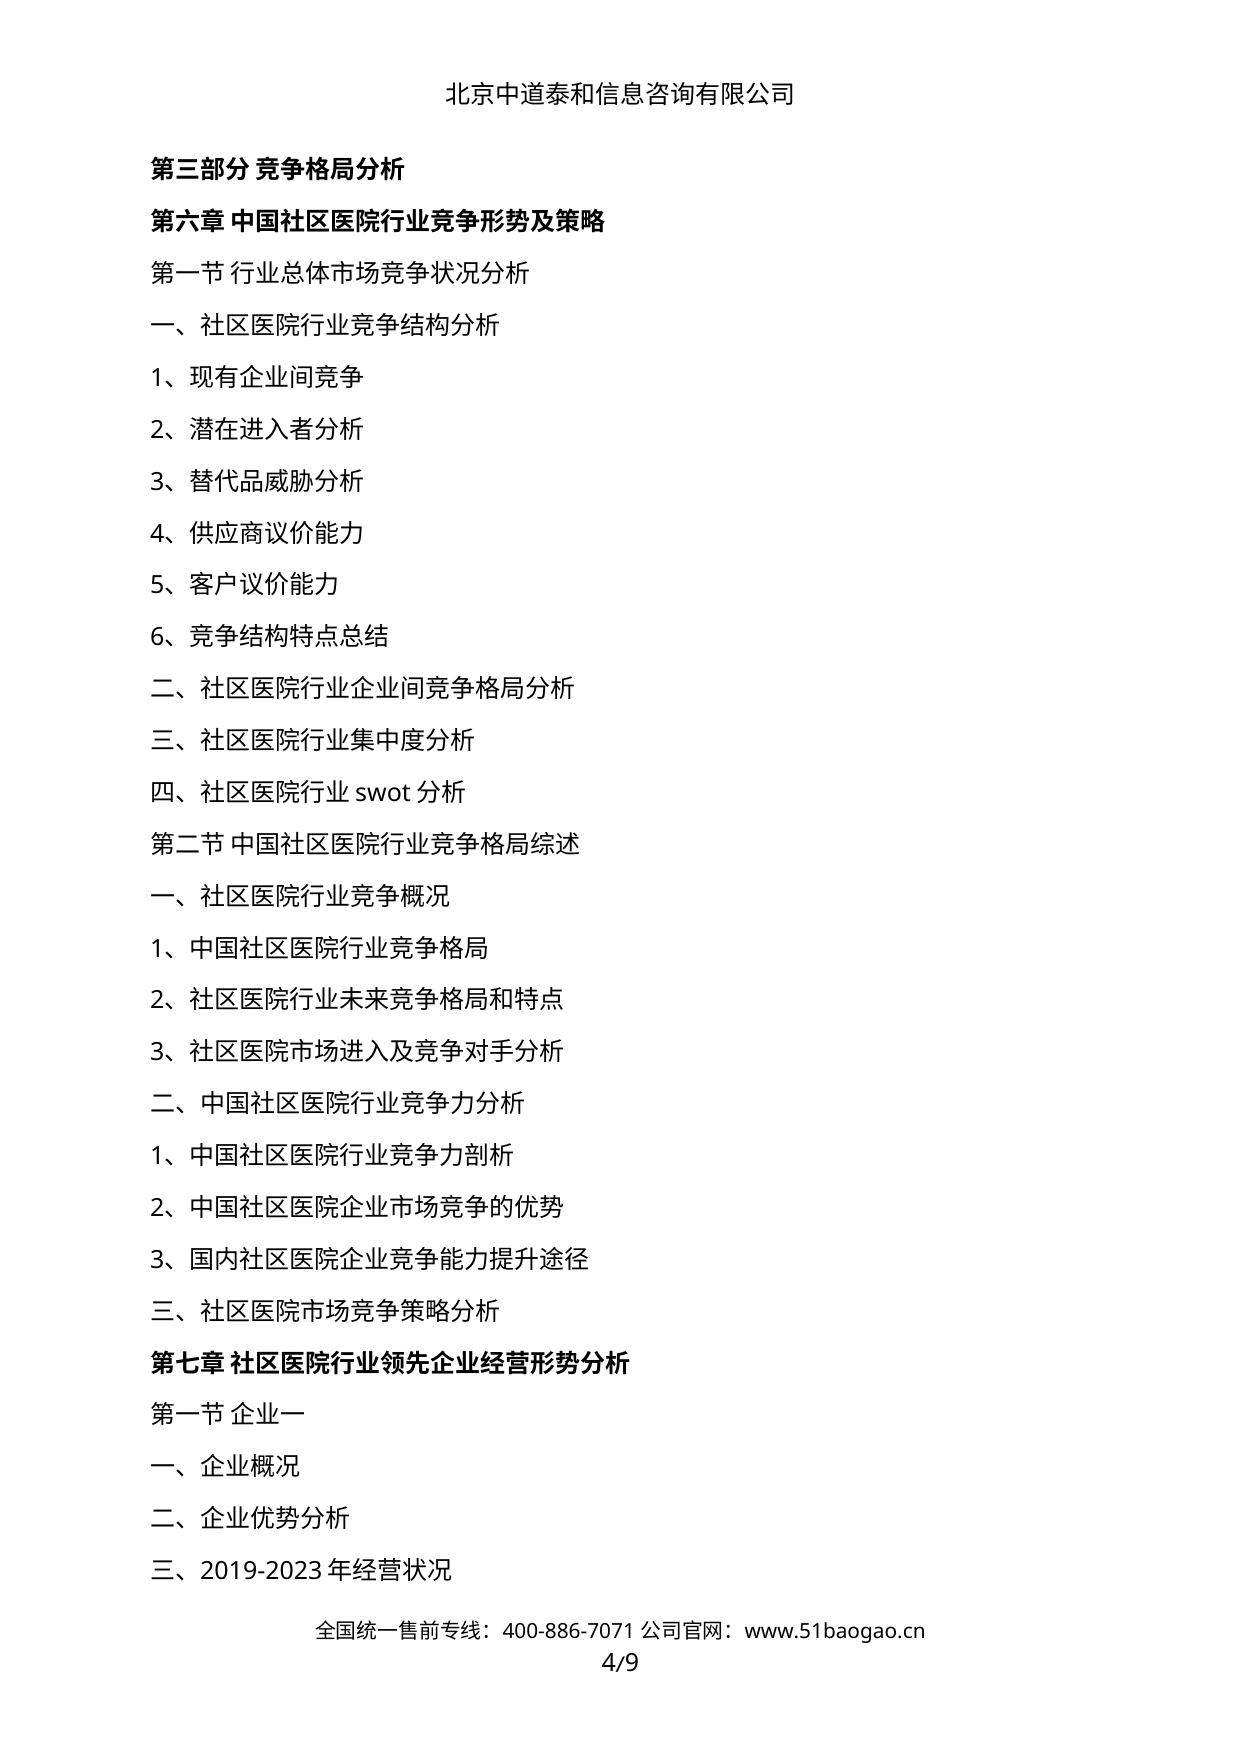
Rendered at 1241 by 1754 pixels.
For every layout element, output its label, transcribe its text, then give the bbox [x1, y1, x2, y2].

text 第一节 企业一 [150, 1395, 1090, 1431]
text 2、社区医院行业未来竞争格局和特点 [150, 980, 1090, 1016]
text 第二节 中国社区医院行业竞争格局综述 [150, 824, 1090, 861]
text 一、社区医院行业竞争概况 [150, 876, 1090, 912]
text 二、企业优势分析 [150, 1499, 1090, 1535]
text 一、企业概况 [150, 1447, 1090, 1483]
text 二、中国社区医院行业竞争力分析 [150, 1084, 1090, 1120]
text 4、供应商议价能力 [150, 513, 1090, 549]
text 1、中国社区医院行业竞争格局 [150, 928, 1090, 964]
text 5、客户议价能力 [150, 565, 1090, 601]
text 第三部分 竞争格局分析 [150, 150, 1090, 186]
text 三、2019-2023年经营状况 [150, 1551, 1090, 1587]
text 四、社区医院行业swot分析 [150, 772, 1090, 809]
text 1、现有企业间竞争 [150, 357, 1090, 394]
text 2、中国社区医院企业市场竞争的优势 [150, 1187, 1090, 1224]
text 1、中国社区医院行业竞争力剖析 [150, 1136, 1090, 1172]
text 2、潜在进入者分析 [150, 409, 1090, 446]
text 三、社区医院市场竞争策略分析 [150, 1291, 1090, 1327]
text 第六章 中国社区医院行业竞争形势及策略 [150, 202, 1090, 238]
text 3、社区医院市场进入及竞争对手分析 [150, 1032, 1090, 1068]
text 第七章 社区医院行业领先企业经营形势分析 [150, 1343, 1090, 1379]
text 三、社区医院行业集中度分析 [150, 721, 1090, 757]
text 二、社区医院行业企业间竞争格局分析 [150, 669, 1090, 705]
text 3、替代品威胁分析 [150, 461, 1090, 497]
text 第一节 行业总体市场竞争状况分析 [150, 254, 1090, 290]
text 6、竞争结构特点总结 [150, 617, 1090, 653]
text 3、国内社区医院企业竞争能力提升途径 [150, 1239, 1090, 1276]
text 一、社区医院行业竞争结构分析 [150, 306, 1090, 342]
